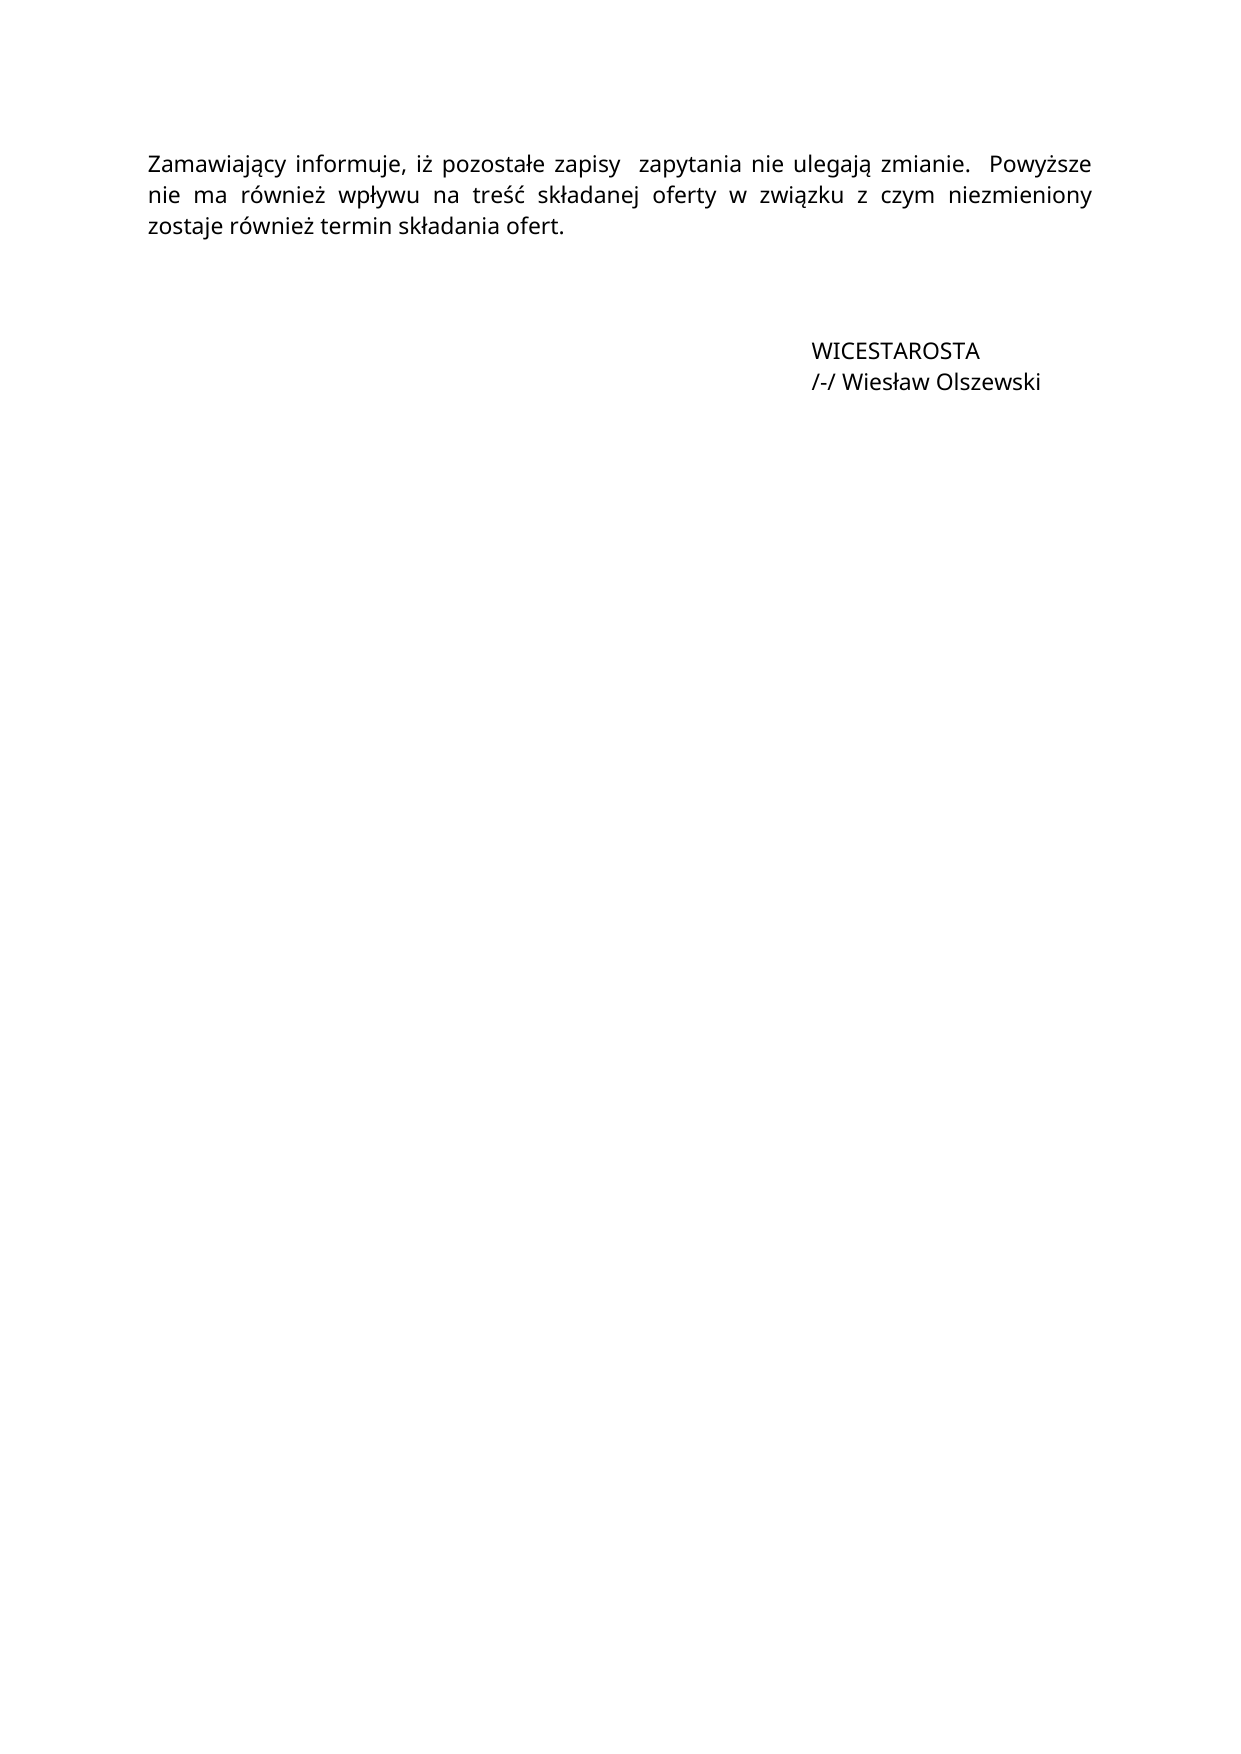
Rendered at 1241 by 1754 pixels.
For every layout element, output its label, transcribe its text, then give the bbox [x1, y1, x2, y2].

text Zamawiający informuje, iż pozostałe zapisy zapytania nie ulegają zmianie. Powyższe nie ma również wpływu na treść składanej oferty w związku z czym niezmieniony zostaje również termin składania ofert. [148, 148, 1093, 241]
text WICESTAROSTA [811, 335, 1093, 366]
text /-/ Wiesław Olszewski [811, 366, 1093, 398]
